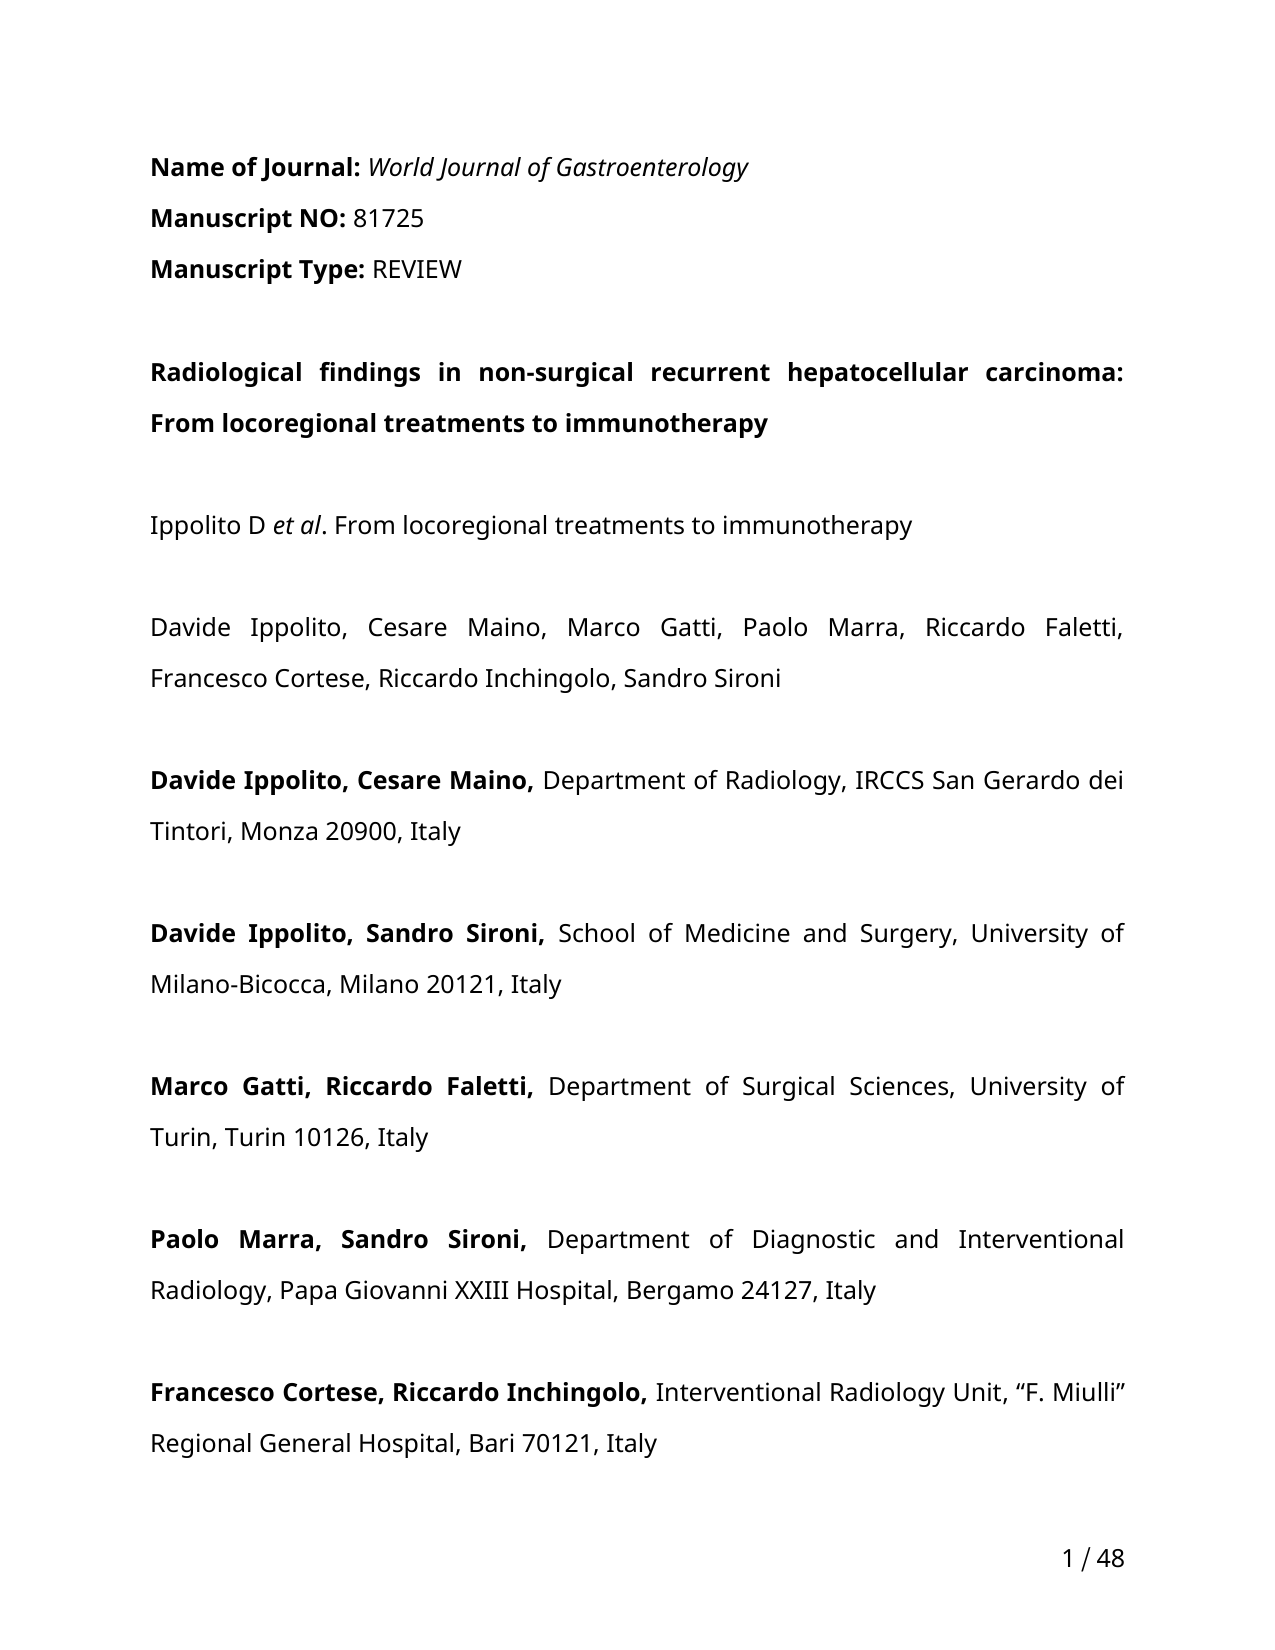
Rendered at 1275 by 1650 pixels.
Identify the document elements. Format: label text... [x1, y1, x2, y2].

text Manuscript NO: 81725 [150, 201, 1125, 235]
text Radiological findings in non-surgical recurrent hepatocellular carcinoma: From locoregional treatments to immunotherapy [150, 354, 1125, 439]
text Davide Ippolito, Cesare Maino, Department of Radiology, IRCCS San Gerardo dei Tintori, Monza 20900, Italy [150, 762, 1125, 848]
text Paolo Marra, Sandro Sironi, Department of Diagnostic and Interventional Radiology, Papa Giovanni XXIII Hospital, Bergamo 24127, Italy [150, 1222, 1125, 1307]
text Marco Gatti, Riccardo Faletti, Department of Surgical Sciences, University of Turin, Turin 10126, Italy [150, 1069, 1125, 1154]
text Davide Ippolito, Sandro Sironi, School of Medicine and Surgery, University of Milano-Bicocca, Milano 20121, Italy [150, 916, 1125, 1001]
text Francesco Cortese, Riccardo Inchingolo, Interventional Radiology Unit, “F. Miulli” Regional General Hospital, Bari 70121, Italy [150, 1375, 1125, 1460]
text Ippolito D et al. From locoregional treatments to immunotherapy [150, 507, 1125, 541]
text Manuscript Type: REVIEW [150, 252, 1125, 286]
text Davide Ippolito, Cesare Maino, Marco Gatti, Paolo Marra, Riccardo Faletti, Francesco Cortese, Riccardo Inchingolo, Sandro Sironi [150, 609, 1125, 694]
text Name of Journal: World Journal of Gastroenterology [150, 150, 1125, 184]
